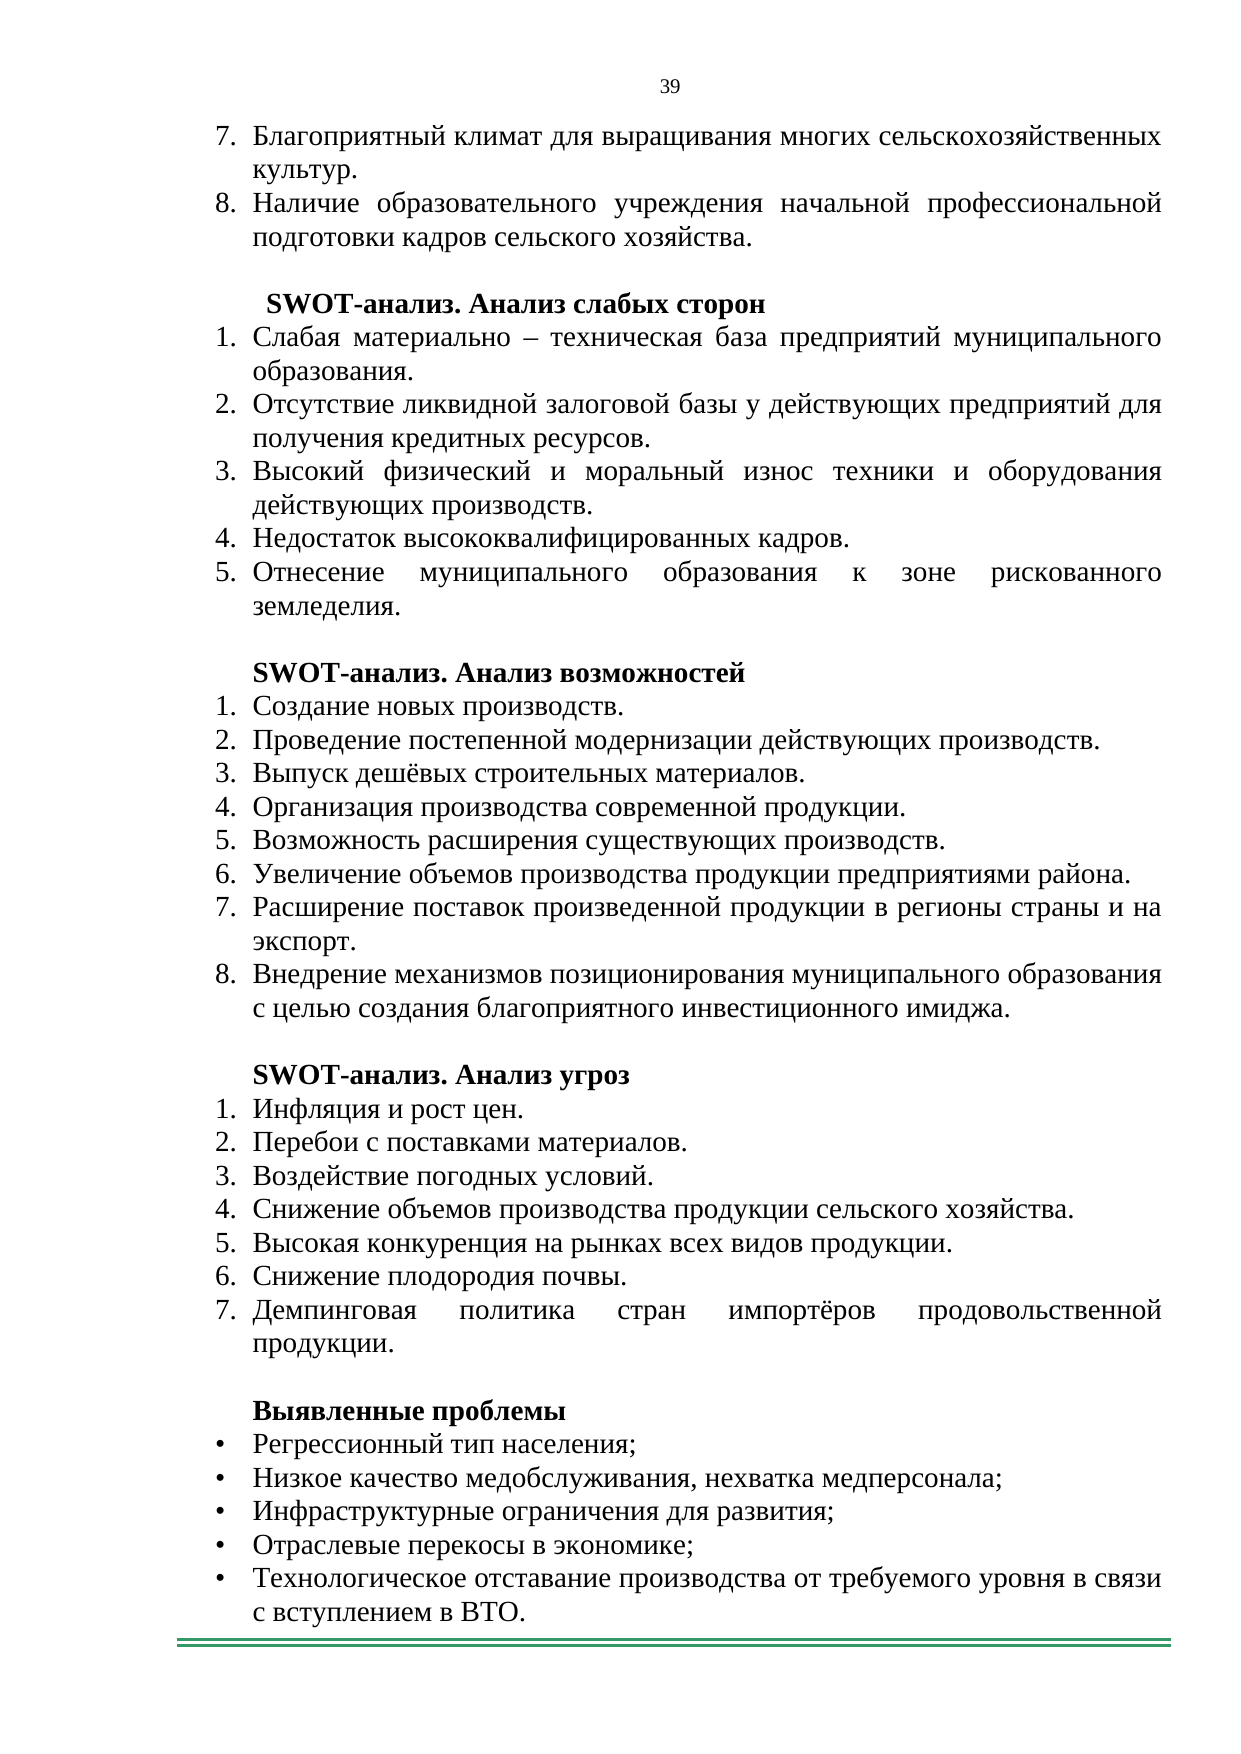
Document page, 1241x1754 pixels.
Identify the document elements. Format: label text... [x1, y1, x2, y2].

list Инфляция и рост цен. [215, 1091, 1162, 1124]
list Создание новых производств. [215, 688, 1162, 722]
list Выпуск дешёвых строительных материалов. [215, 755, 1162, 789]
list Слабая материально – техническая база предприятий муниципального образования. [215, 319, 1162, 386]
list Наличие образовательного учреждения начальной профессиональной подготовки кадров сельского хозяйства. [215, 185, 1162, 252]
list Воздействие погодных условий. [215, 1158, 1162, 1191]
list Демпинговая политика стран импортёров продовольственной продукции. [215, 1292, 1162, 1359]
list Внедрение механизмов позиционирования муниципального образования с целью создания благоприятного инвестиционного имиджа. [215, 957, 1162, 1024]
list Снижение плодородия почвы. [215, 1258, 1162, 1292]
list Недостаток высококвалифицированных кадров. [215, 521, 1162, 554]
text SWOT-анализ. Анализ возможностей [177, 655, 1162, 688]
list Регрессионный тип населения; [215, 1426, 1162, 1460]
list Проведение постепенной модернизации действующих производств. [215, 722, 1162, 755]
list Снижение объемов производства продукции сельского хозяйства. [215, 1191, 1162, 1225]
text SWOT-анализ. Анализ слабых сторон [177, 286, 1162, 319]
list Отраслевые перекосы в экономике; [215, 1527, 1162, 1560]
list Высокая конкуренция на рынках всех видов продукции. [215, 1225, 1162, 1258]
list Высокий физический и моральный износ техники и оборудования действующих производств. [215, 453, 1162, 521]
list Технологическое отставание производства от требуемого уровня в связи с вступлением в ВТО. [215, 1560, 1162, 1627]
list Расширение поставок произведенной продукции в регионы страны и на экспорт. [215, 889, 1162, 957]
list Отнесение муниципального образования к зоне рискованного земледелия. [215, 554, 1162, 621]
list Благоприятный климат для выращивания многих сельскохозяйственных культур. [215, 118, 1162, 185]
text Выявленные проблемы [177, 1393, 1162, 1426]
list Инфраструктурные ограничения для развития; [215, 1493, 1162, 1527]
list Перебои с поставками материалов. [215, 1124, 1162, 1158]
text SWOT-анализ. Анализ угроз [177, 1057, 1162, 1091]
list Низкое качество медобслуживания, нехватка медперсонала; [215, 1460, 1162, 1493]
list Организация производства современной продукции. [215, 789, 1162, 822]
list Увеличение объемов производства продукции предприятиями района. [215, 856, 1162, 889]
list Отсутствие ликвидной залоговой базы у действующих предприятий для получения кредитных ресурсов. [215, 386, 1162, 453]
list Возможность расширения существующих производств. [215, 822, 1162, 856]
